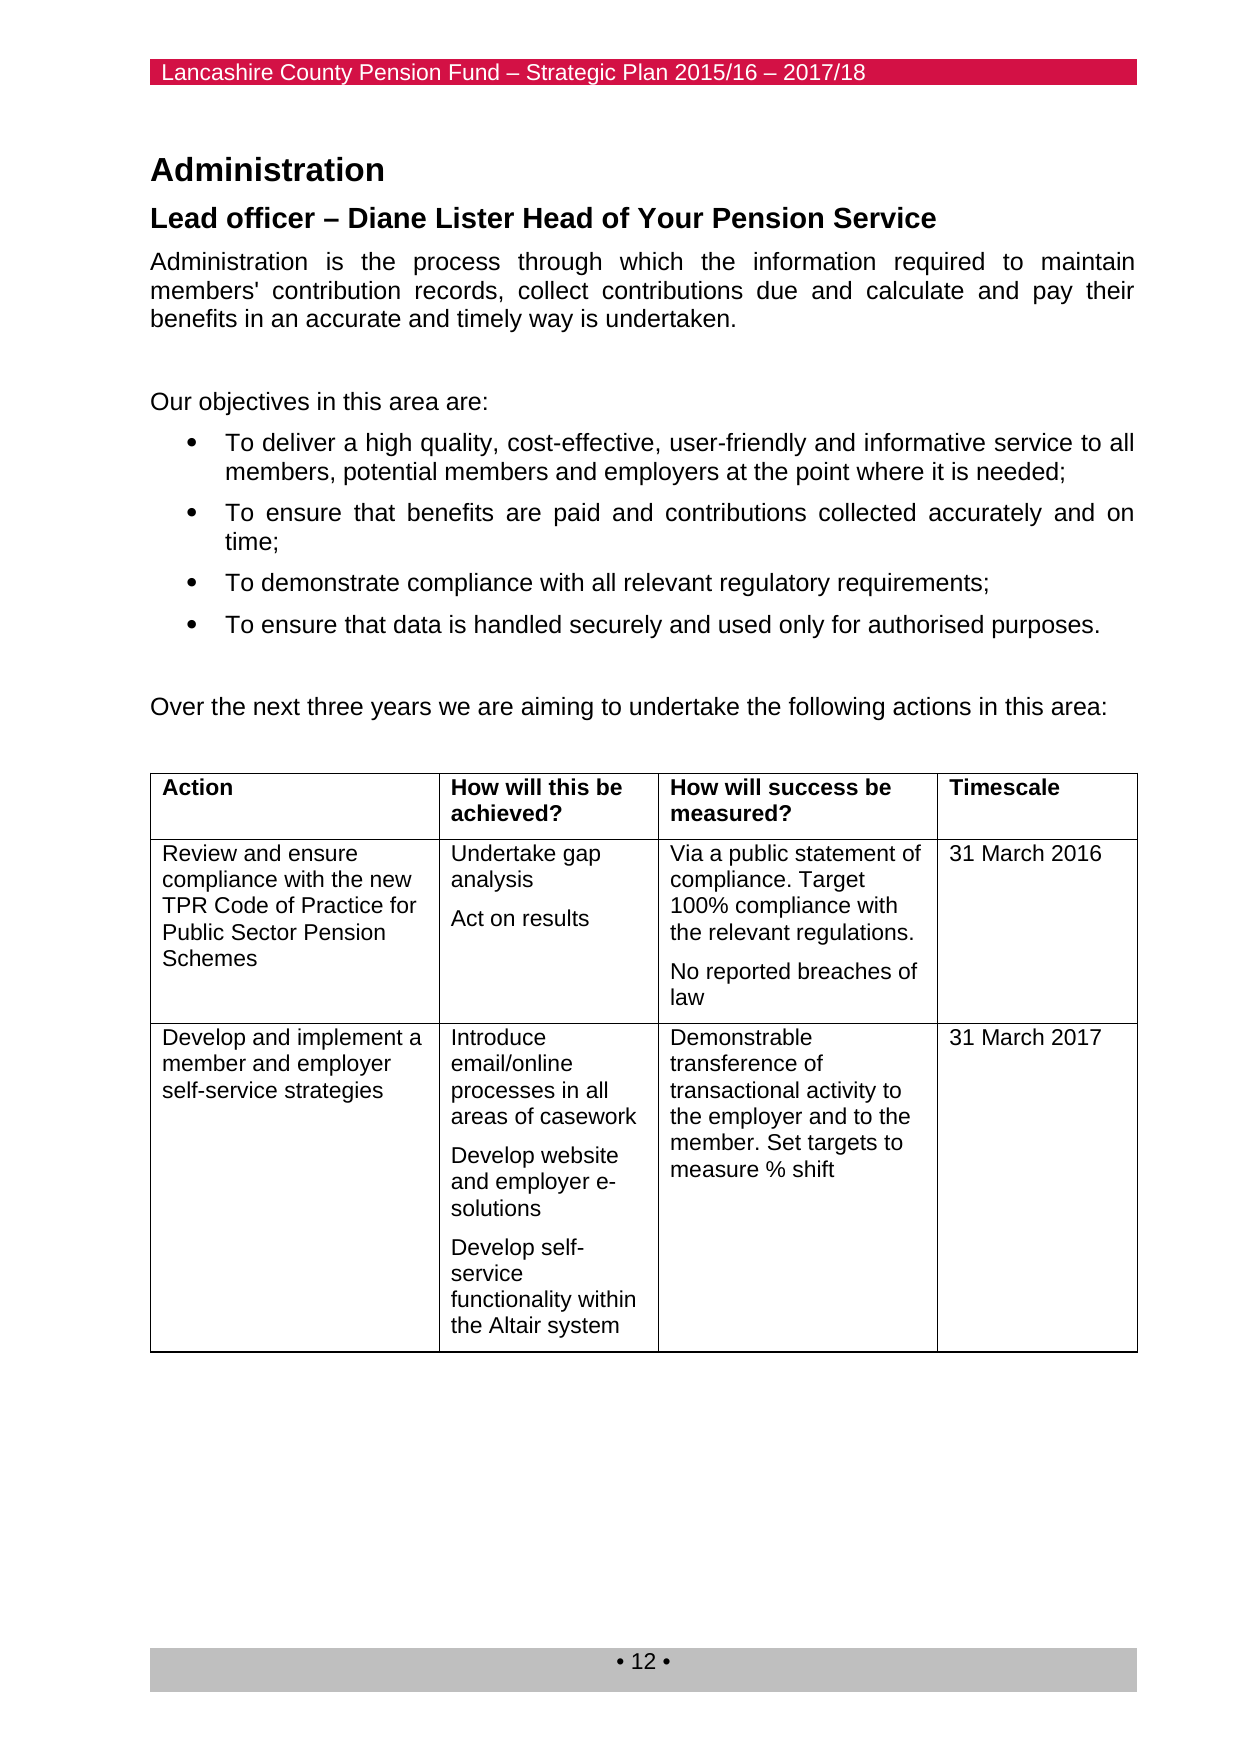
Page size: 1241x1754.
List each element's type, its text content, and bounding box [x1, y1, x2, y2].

list To ensure that data is handled securely and used only for authorised purposes. [187, 610, 1137, 639]
table_cell Via a public statement of compliance. Target 100% compliance with the relevant regulations. No reported breaches of law [659, 840, 937, 1023]
text Over the next three years we are aiming to undertake the following actions in this area: [150, 692, 1137, 721]
table_cell Introduce email/online processes in all areas of casework Develop website and employer e-solutions Develop self-service functionality within the Altair system [440, 1024, 658, 1351]
text Administration is the process through which the information required to maintain members' contribution records, collect contributions due and calculate and pay their benefits in an accurate and timely way is undertaken. [150, 247, 1137, 333]
table_cell Review and ensure compliance with the new TPR Code of Practice for Public Sector Pension Schemes [151, 840, 439, 1023]
table_cell Develop and implement a member and employer self-service strategies [151, 1024, 439, 1351]
table_cell 31 March 2017 [938, 1024, 1137, 1351]
text Our objectives in this area are: [150, 387, 1137, 416]
table_header How will this be achieved? [440, 774, 658, 839]
table_header How will success be measured? [659, 774, 937, 839]
table_cell Undertake gap analysis Act on results [440, 840, 658, 1023]
text Lead officer – Diane Lister Head of Your Pension Service [150, 201, 1137, 234]
table_cell Demonstrable transference of transactional activity to the employer and to the member. Set targets to measure % shift [659, 1024, 937, 1351]
list To ensure that benefits are paid and contributions collected accurately and on time; [187, 498, 1137, 556]
table_header Timescale [938, 774, 1137, 839]
list To deliver a high quality, cost-effective, user-friendly and informative service to all members, potential members and employers at the point where it is needed; [187, 428, 1137, 486]
text Administration [150, 150, 1137, 188]
table_header Action [151, 774, 439, 839]
list To demonstrate compliance with all relevant regulatory requirements; [187, 568, 1137, 597]
table_cell 31 March 2016 [938, 840, 1137, 1023]
